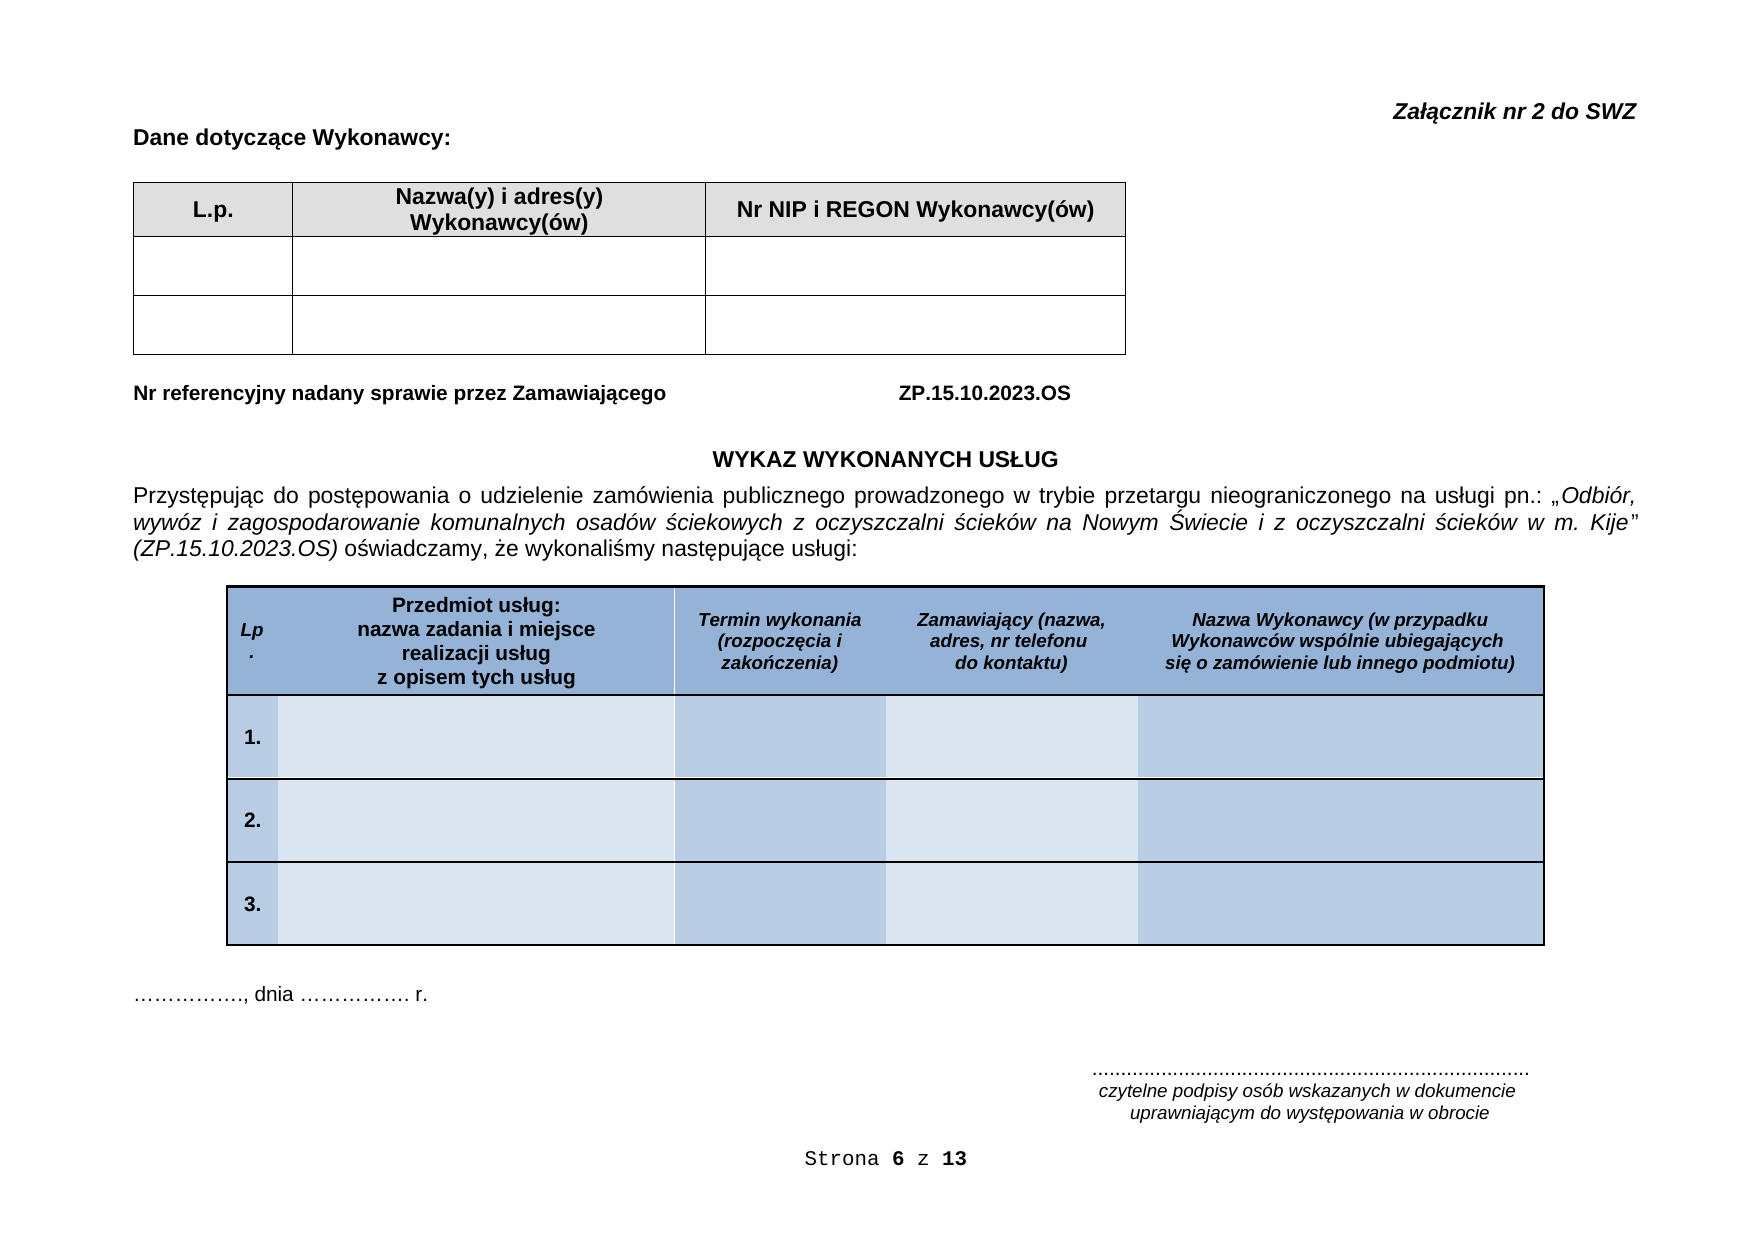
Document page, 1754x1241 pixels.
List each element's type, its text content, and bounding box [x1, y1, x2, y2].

text uprawniającym do występowania w obrocie [1078, 1102, 1638, 1123]
table_header Nazwa Wykonawcy (w przypadku Wykonawców wspólnie ubiegających się o zamówienie lub innego podmiotu) [1138, 588, 1543, 694]
table_cell [278, 696, 674, 777]
table_cell [1138, 696, 1543, 777]
table_header Nr referencyjny nadany sprawie przez Zamawiającego [133, 381, 816, 417]
table_cell 2. [228, 780, 278, 861]
table_cell 3. [228, 863, 278, 944]
table_cell 1. [228, 696, 278, 777]
table_cell [675, 863, 886, 944]
text WYKAZ WYKONANYCH USŁUG [133, 446, 1638, 473]
table_header Zamawiający (nazwa, adres, nr telefonu do kontaktu) [886, 588, 1138, 694]
table_cell [886, 780, 1138, 861]
table_cell [278, 863, 674, 944]
table_cell [134, 237, 292, 294]
text Dane dotyczące Wykonawcy: [133, 124, 1638, 151]
table_cell [706, 237, 1125, 294]
table_cell [134, 296, 292, 354]
table_cell [706, 296, 1125, 354]
table_cell [293, 296, 705, 354]
table_cell [886, 863, 1138, 944]
table_cell [278, 780, 674, 861]
table_cell [886, 696, 1138, 777]
text Przystępując do postępowania o udzielenie zamówienia publicznego prowadzonego w trybie przetargu nieograniczonego na usługi pn.: „Odbiór, wywóz i zagospodarowanie komunalnych osadów ściekowych z oczyszczalni ścieków na Nowym Świecie i z oczyszczalni ścieków w m. Kije” (ZP.15.10.2023.OS) oświadczamy, że wykonaliśmy następujące usługi: [133, 482, 1638, 561]
table_header Nr NIP i REGON Wykonawcy(ów) [706, 183, 1125, 236]
table_cell [293, 237, 705, 294]
table_header Termin wykonania (rozpoczęcia i zakończenia) [675, 588, 886, 694]
text Załącznik nr 2 do SWZ [133, 98, 1638, 124]
text ……………., dnia ……………. r. [133, 982, 1638, 1006]
table_header Lp. [228, 588, 278, 694]
table_cell [675, 780, 886, 861]
table_cell [675, 696, 886, 777]
table_header L.p. [134, 183, 292, 236]
table_header ZP.15.10.2023.OS [816, 381, 1078, 417]
text ............................................................................ [1018, 1056, 1638, 1080]
text czytelne podpisy osób wskazanych w dokumencie [1078, 1080, 1638, 1102]
table_cell [1138, 780, 1543, 861]
table_header Nazwa(y) i adres(y) Wykonawcy(ów) [293, 183, 705, 236]
table_header Przedmiot usług: nazwa zadania i miejsce realizacji usług z opisem tych usług [278, 588, 674, 694]
table_cell [1138, 863, 1543, 944]
